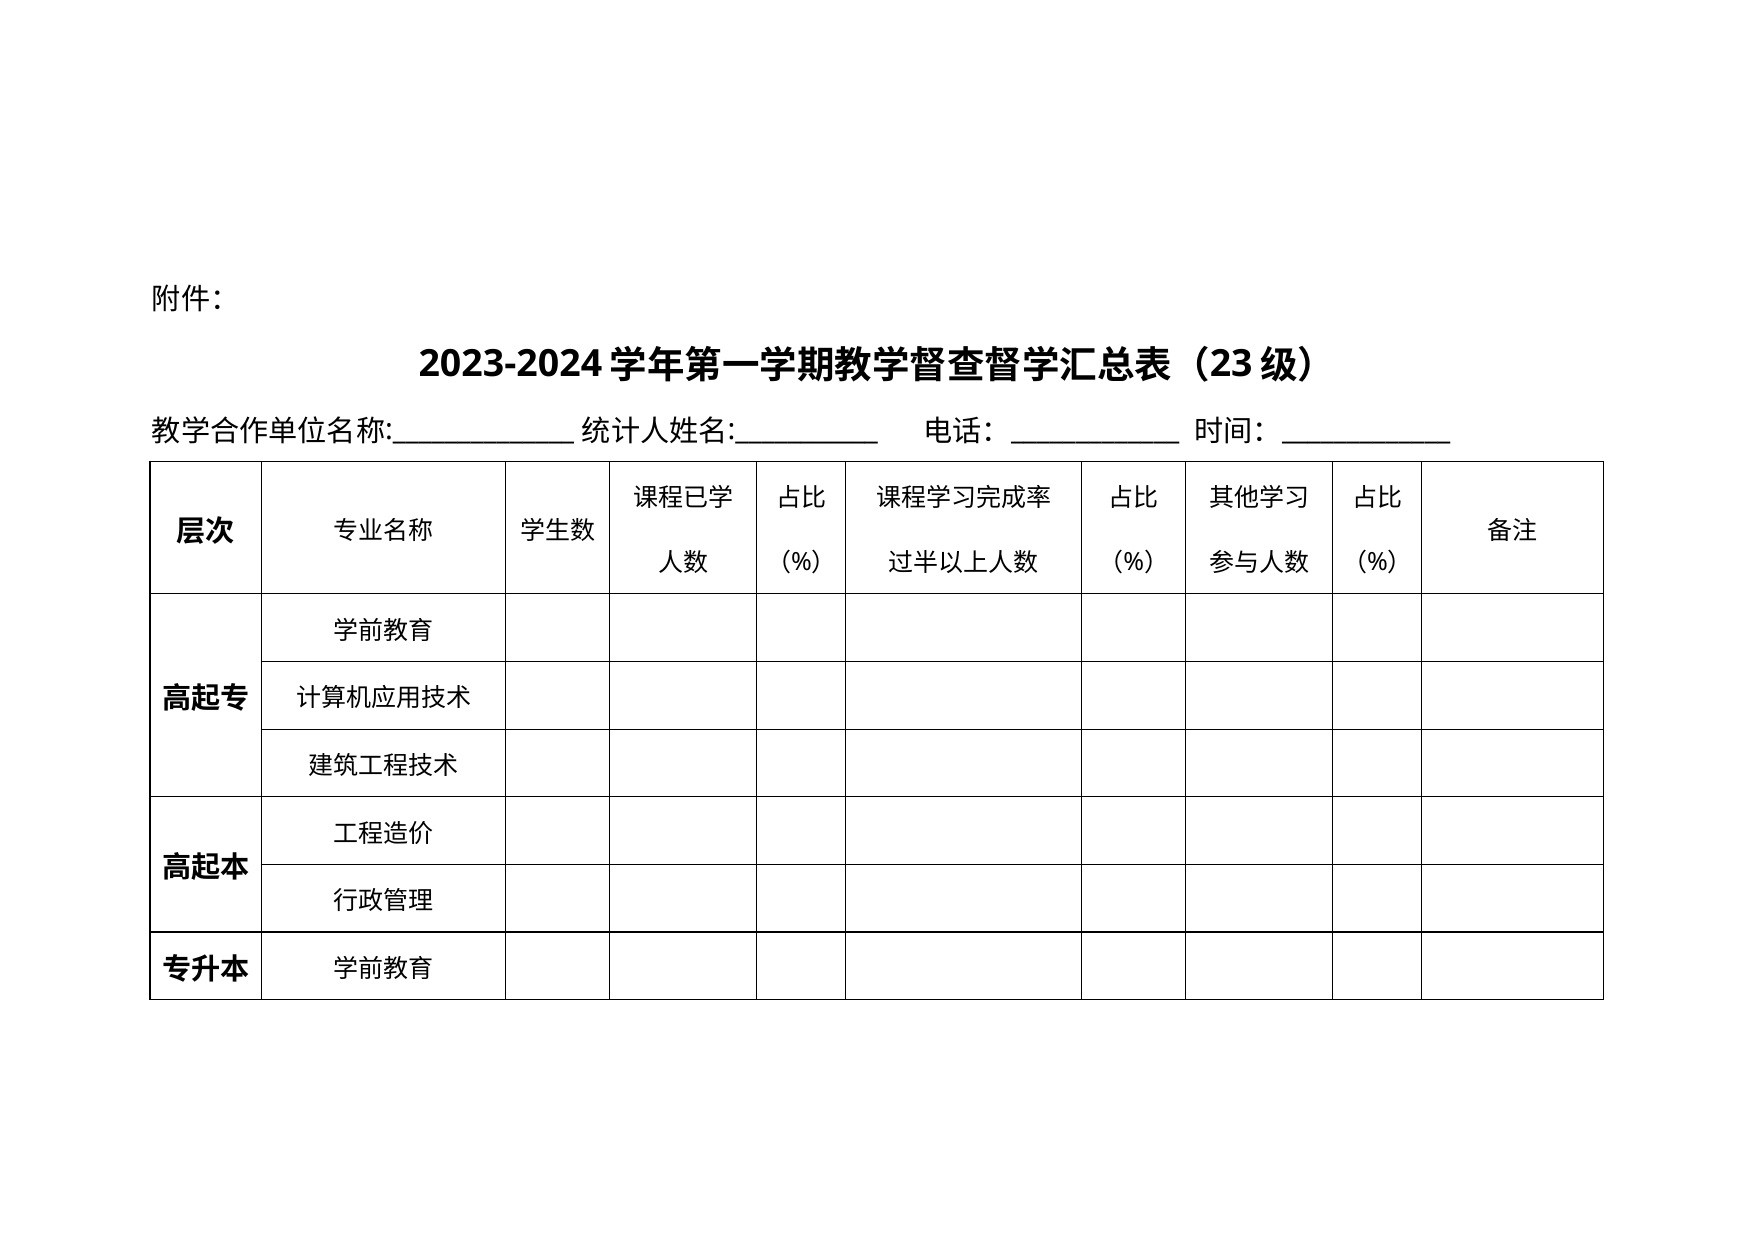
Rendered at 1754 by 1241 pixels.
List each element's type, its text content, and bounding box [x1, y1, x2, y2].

table_cell [757, 797, 845, 864]
table_cell [1082, 594, 1185, 661]
table_cell 占比 （%） [1082, 462, 1185, 593]
table_cell 专升本 [151, 933, 261, 999]
table_cell [1082, 730, 1185, 796]
table_cell 高起本 [151, 797, 261, 931]
table_cell [846, 933, 1081, 999]
table_cell [1422, 933, 1603, 999]
table_cell [846, 865, 1081, 931]
table_cell [1082, 662, 1185, 728]
table_cell 占比 （%） [1333, 462, 1421, 593]
table_cell [757, 594, 845, 661]
table_cell [1186, 865, 1332, 931]
table_cell [1333, 865, 1421, 931]
table_cell [1082, 933, 1185, 999]
table_cell [1333, 797, 1421, 864]
table_cell 计算机应用技术 [262, 662, 505, 728]
table_cell 层次 [151, 462, 261, 593]
table_cell 行政管理 [262, 865, 505, 931]
table_cell [1422, 594, 1603, 661]
table_cell 学前教育 [262, 594, 505, 661]
table_cell 建筑工程技术 [262, 730, 505, 796]
table_cell 专业名称 [262, 462, 505, 593]
table_cell [506, 662, 609, 728]
table_cell [1082, 797, 1185, 864]
table_cell [846, 662, 1081, 728]
table_cell [506, 933, 609, 999]
table_cell [1333, 594, 1421, 661]
table_cell 教学合作单位名称:______________ 统计人姓名:___________ 电话：_____________ 时间：_____________ [150, 394, 1603, 461]
table_cell [1422, 797, 1603, 864]
table_cell [506, 730, 609, 796]
table_cell [1422, 662, 1603, 728]
table_cell 占比 （%） [757, 462, 845, 593]
table_cell 课程学习完成率 过半以上人数 [846, 462, 1081, 593]
table_cell [1186, 594, 1332, 661]
table_cell [846, 594, 1081, 661]
table_cell [757, 662, 845, 728]
table_cell [506, 865, 609, 931]
table_cell [610, 933, 756, 999]
table_cell [1186, 730, 1332, 796]
table_cell [846, 730, 1081, 796]
table_cell [610, 797, 756, 864]
table_cell 课程已学 人数 [610, 462, 756, 593]
table_cell 学生数 [506, 462, 609, 593]
table_cell [506, 594, 609, 661]
table_cell 学前教育 [262, 933, 505, 999]
table_cell [846, 797, 1081, 864]
table_cell 其他学习 参与人数 [1186, 462, 1332, 593]
table_cell [757, 730, 845, 796]
table_header 附件： 2023-2024学年第一学期教学督查督学汇总表（23级） [150, 263, 1603, 394]
table_cell [1333, 933, 1421, 999]
table_cell 备注 [1422, 462, 1603, 593]
table_cell [610, 730, 756, 796]
table_cell [1333, 662, 1421, 728]
table_cell [1422, 730, 1603, 796]
table_cell 工程造价 [262, 797, 505, 864]
table_cell [1333, 730, 1421, 796]
table_cell [1186, 797, 1332, 864]
table_cell [757, 865, 845, 931]
table_cell [610, 865, 756, 931]
table_cell [1186, 933, 1332, 999]
table_cell [1422, 865, 1603, 931]
table_cell [610, 662, 756, 728]
table_cell [506, 797, 609, 864]
table_cell [757, 933, 845, 999]
table_cell 高起专 [151, 594, 261, 796]
table_cell [1082, 865, 1185, 931]
table_cell [1186, 662, 1332, 728]
table_cell [610, 594, 756, 661]
